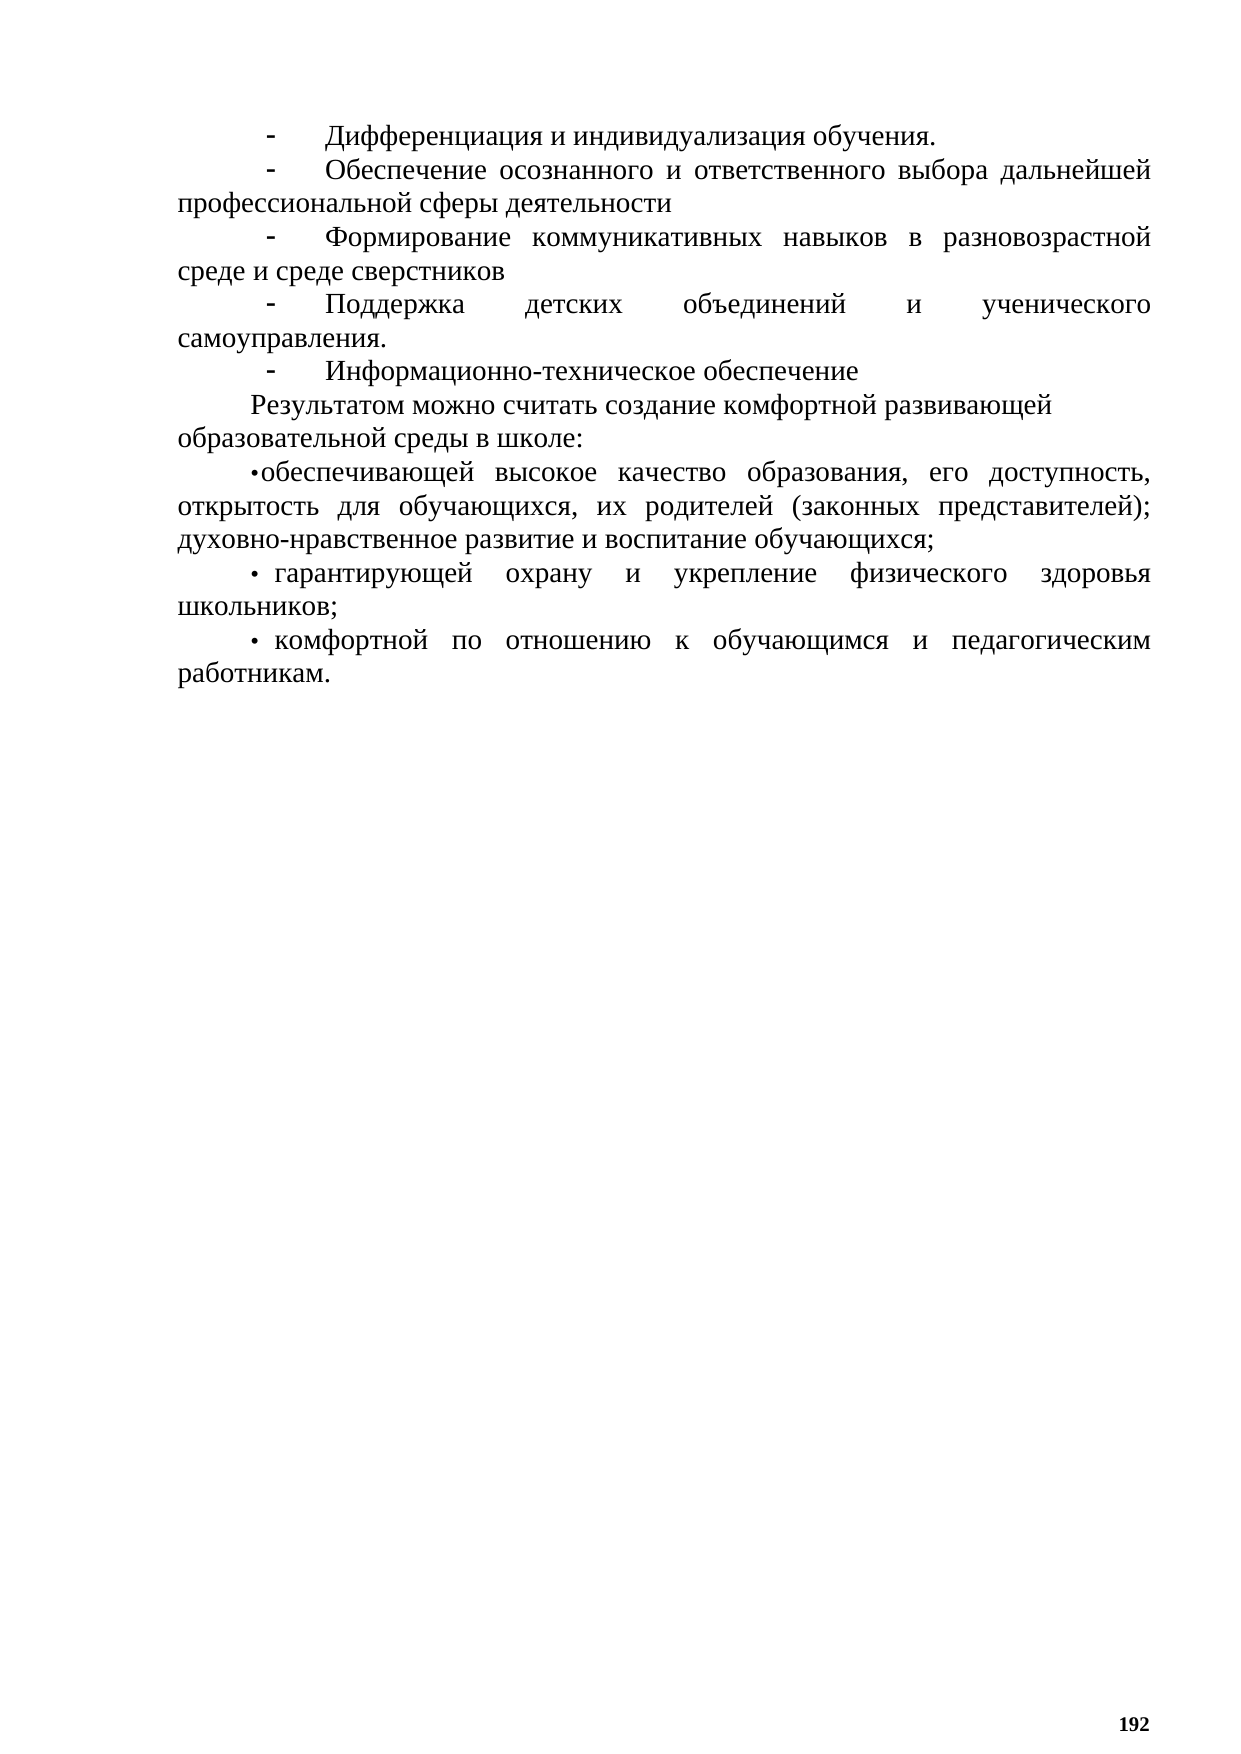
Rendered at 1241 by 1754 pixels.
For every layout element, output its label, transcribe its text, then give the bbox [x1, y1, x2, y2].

list Информационно-техническое обеспечение [177, 353, 1152, 387]
list гарантирующей охрану и укрепление физического здоровья школьников; [177, 555, 1152, 622]
text Результатом можно считать создание комфортной развивающей образовательной среды в школе: [177, 387, 1152, 454]
list комфортной по отношению к обучающимся и педагогическим работникам. [177, 622, 1152, 689]
list Поддержка детских объединений и ученического самоуправления. [177, 286, 1152, 353]
list Дифференциация и индивидуализация обучения. [177, 118, 1152, 152]
list Обеспечение осознанного и ответственного выбора дальнейшей профессиональной сферы деятельности [177, 152, 1152, 219]
list Формирование коммуникативных навыков в разновозрастной среде и среде сверстников [177, 219, 1152, 286]
list обеспечивающей высокое качество образования, его доступность, открытость для обучающихся, их родителей (законных представителей); духовно-нравственное развитие и воспитание обучающихся; [177, 454, 1152, 555]
